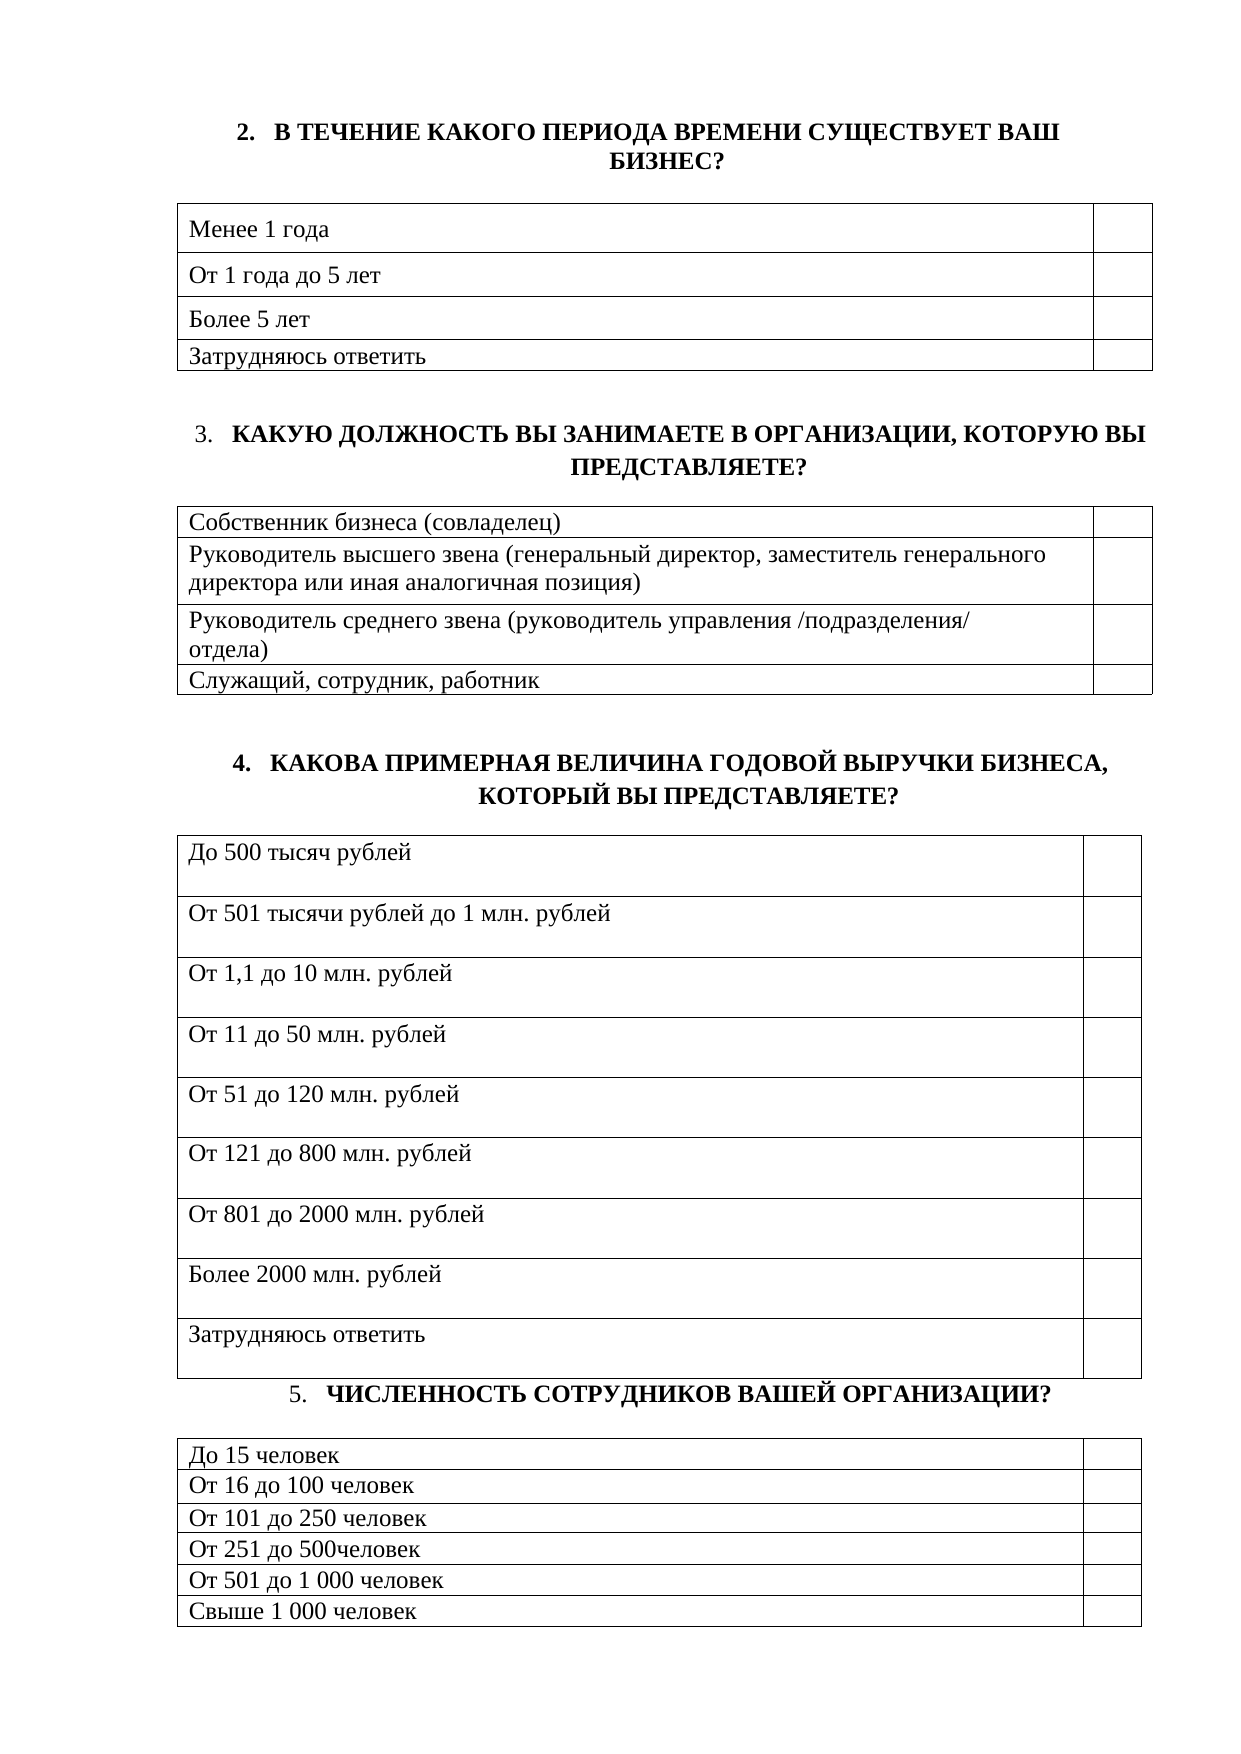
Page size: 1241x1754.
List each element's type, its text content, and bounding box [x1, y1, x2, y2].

table_cell От 1,1 до 10 млн. рублей [178, 958, 1083, 1017]
table_header До 500 тысяч рублей [178, 836, 1083, 896]
table_cell [1084, 1533, 1141, 1563]
table_cell [1084, 1018, 1141, 1077]
table_cell [1084, 1138, 1141, 1197]
table_cell Более 2000 млн. рублей [178, 1259, 1083, 1318]
table_cell Руководитель среднего звена (руководитель управления /подразделения/ отдела) [178, 605, 1093, 664]
table_header До 15 человек [178, 1439, 1083, 1469]
table_cell От 1 года до 5 лет [178, 253, 1093, 296]
list КАКОВА ПРИМЕРНАЯ ВЕЛИЧИНА ГОДОВОЙ ВЫРУЧКИ БИЗНЕСА, КОТОРЫЙ ВЫ ПРЕДСТАВЛЯЕТЕ? [188, 748, 1152, 810]
table_cell [1084, 1259, 1141, 1318]
table_cell [1084, 958, 1141, 1017]
table_cell От 501 тысячи рублей до 1 млн. рублей [178, 897, 1083, 957]
table_cell От 101 до 250 человек [178, 1504, 1083, 1532]
table_header [1094, 204, 1152, 251]
list КАКУЮ ДОЛЖНОСТЬ ВЫ ЗАНИМАЕТЕ В ОРГАНИЗАЦИИ, КОТОРУЮ ВЫ ПРЕДСТАВЛЯЕТЕ? [188, 419, 1152, 481]
table_cell От 251 до 500человек [178, 1533, 1083, 1563]
table_cell [1094, 665, 1152, 694]
table_cell Более 5 лет [178, 297, 1093, 339]
table_cell От 801 до 2000 млн. рублей [178, 1199, 1083, 1258]
table_cell От 121 до 800 млн. рублей [178, 1138, 1083, 1197]
table_cell Затрудняюсь ответить [178, 340, 1093, 370]
table_header Менее 1 года [178, 204, 1093, 251]
table_cell [1094, 253, 1152, 296]
table_cell [1084, 897, 1141, 957]
table_cell [1084, 1470, 1141, 1503]
table_cell От 501 до 1 000 человек [178, 1565, 1083, 1595]
table_cell Руководитель высшего звена (генеральный директор, заместитель генерального директора или иная аналогичная позиция) [178, 538, 1093, 604]
table_cell [1084, 1319, 1141, 1378]
table_cell [1084, 1565, 1141, 1595]
list В ТЕЧЕНИЕ КАКОГО ПЕРИОДА ВРЕМЕНИ СУЩЕСТВУЕТ ВАШ БИЗНЕС? [188, 118, 1108, 174]
table_cell [1094, 538, 1152, 604]
table_cell Свыше 1 000 человек [178, 1596, 1083, 1626]
table_header Собственник бизнеса (совладелец) [178, 507, 1093, 537]
table_cell [1084, 1504, 1141, 1532]
table_header [1084, 836, 1141, 896]
table_cell Затрудняюсь ответить [178, 1319, 1083, 1378]
table_cell [1084, 1199, 1141, 1258]
table_cell [1094, 297, 1152, 339]
table_header [1084, 1439, 1141, 1469]
table_cell [1094, 340, 1152, 370]
table_cell [1084, 1078, 1141, 1137]
table_cell От 51 до 120 млн. рублей [178, 1078, 1083, 1137]
table_header [1094, 507, 1152, 537]
list ЧИСЛЕННОСТЬ СОТРУДНИКОВ ВАШЕЙ ОРГАНИЗАЦИИ? [188, 1379, 1152, 1407]
table_cell Служащий, сотрудник, работник [178, 665, 1093, 694]
table_cell [1084, 1596, 1141, 1626]
table_cell [1094, 605, 1152, 664]
table_cell От 16 до 100 человек [178, 1470, 1083, 1503]
table_cell От 11 до 50 млн. рублей [178, 1018, 1083, 1077]
